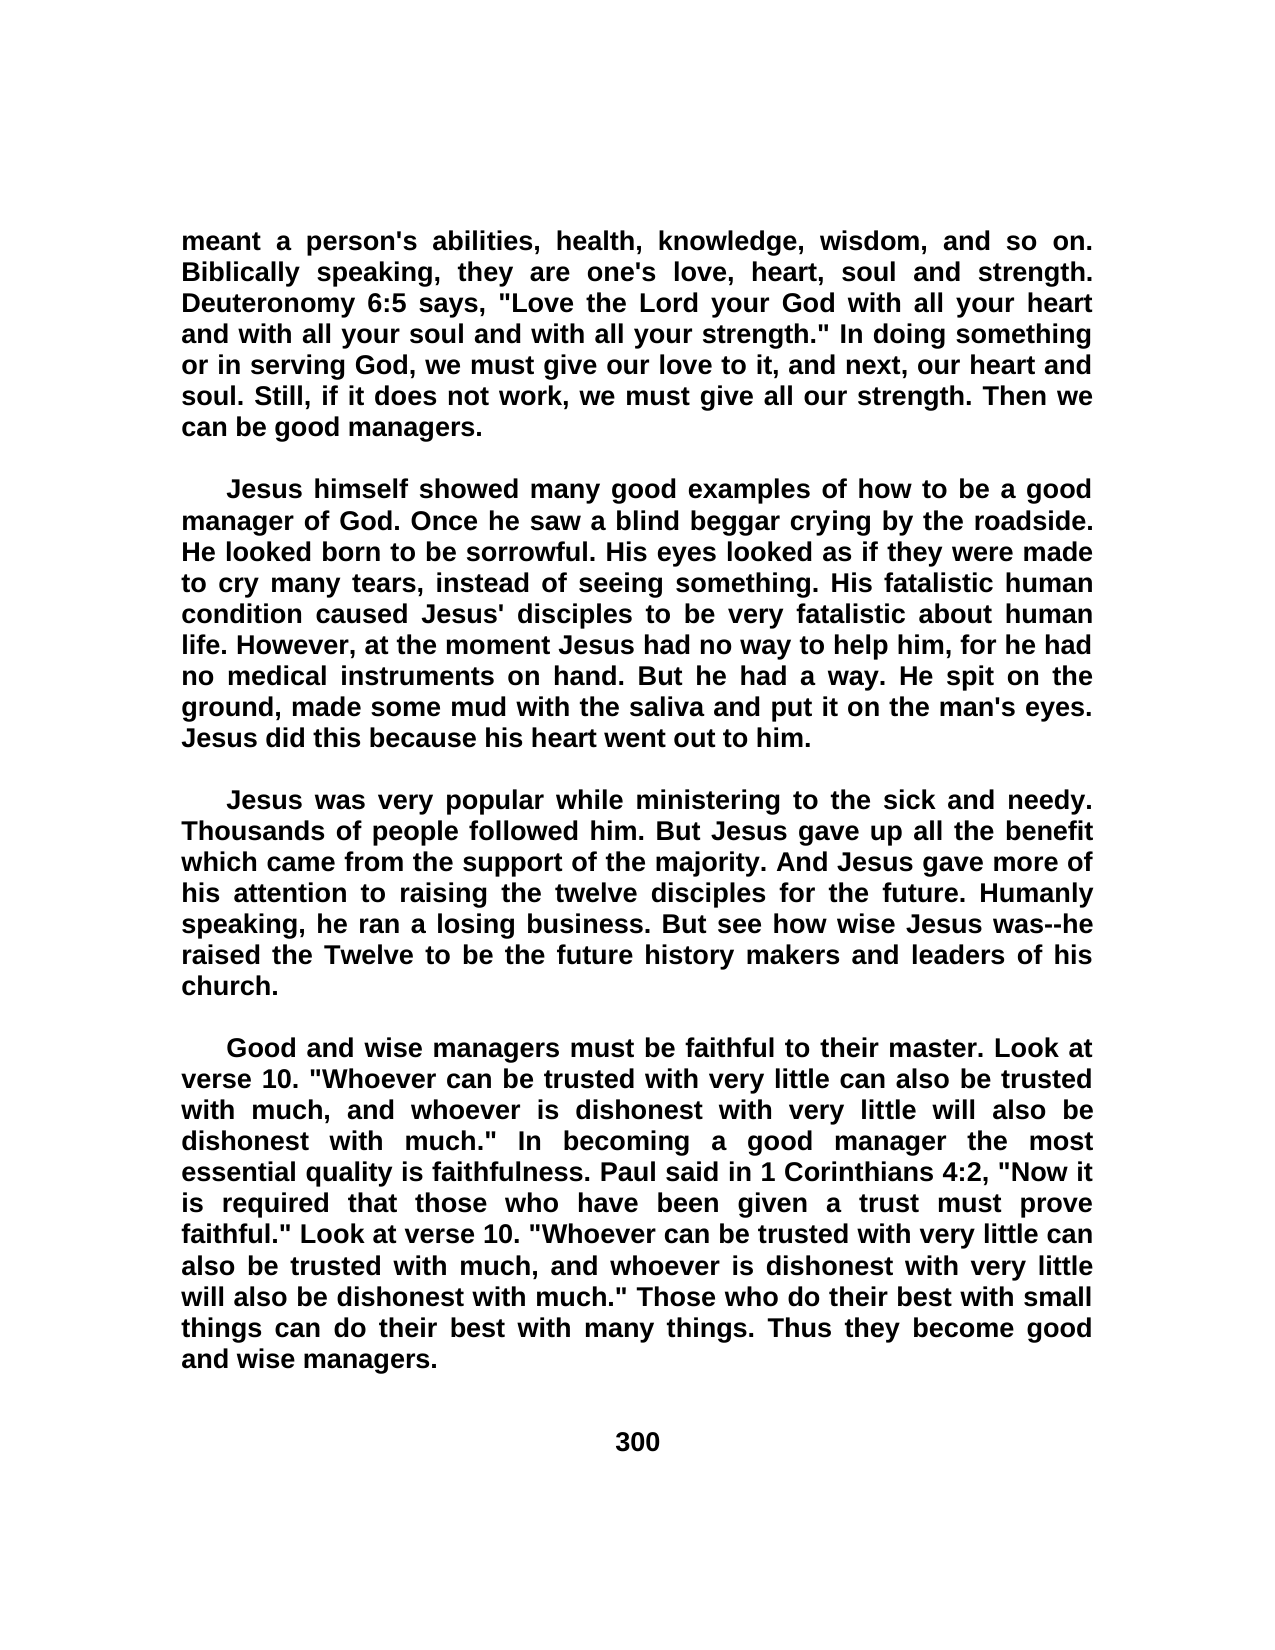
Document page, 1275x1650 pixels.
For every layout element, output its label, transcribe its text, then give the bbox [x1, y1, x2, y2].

text Good and wise managers must be faithful to their master. Look at verse 10. "Whoever can be trusted with very little can also be trusted with much, and whoever is dishonest with very little will also be dishonest with much." In becoming a good manager the most essential quality is faithfulness. Paul said in 1 Corinthians 4:2, "Now it is required that those who have been given a trust must prove faithful." Look at verse 10. "Whoever can be trusted with very little can also be trusted with much, and whoever is dishonest with very little will also be dishonest with much." Those who do their best with small things can do their best with many things. Thus they become good and wise managers. [181, 1032, 1094, 1373]
text Jesus himself showed many good examples of how to be a good manager of God. Once he saw a blind beggar crying by the roadside. He looked born to be sorrowful. His eyes looked as if they were made to cry many tears, instead of seeing something. His fatalistic human condition caused Jesus' disciples to be very fatalistic about human life. However, at the moment Jesus had no way to help him, for he had no medical instruments on hand. But he had a way. He spit on the ground, made some mud with the saliva and put it on the man's eyes. Jesus did this because his heart went out to him. [181, 473, 1094, 753]
text Jesus was very popular while ministering to the sick and needy. Thousands of people followed him. But Jesus gave up all the benefit which came from the support of the majority. And Jesus gave more of his attention to raising the twelve disciples for the future. Humanly speaking, he ran a losing business. But see how wise Jesus was--he raised the Twelve to be the future history makers and leaders of his church. [181, 784, 1094, 1001]
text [181, 225, 1094, 442]
